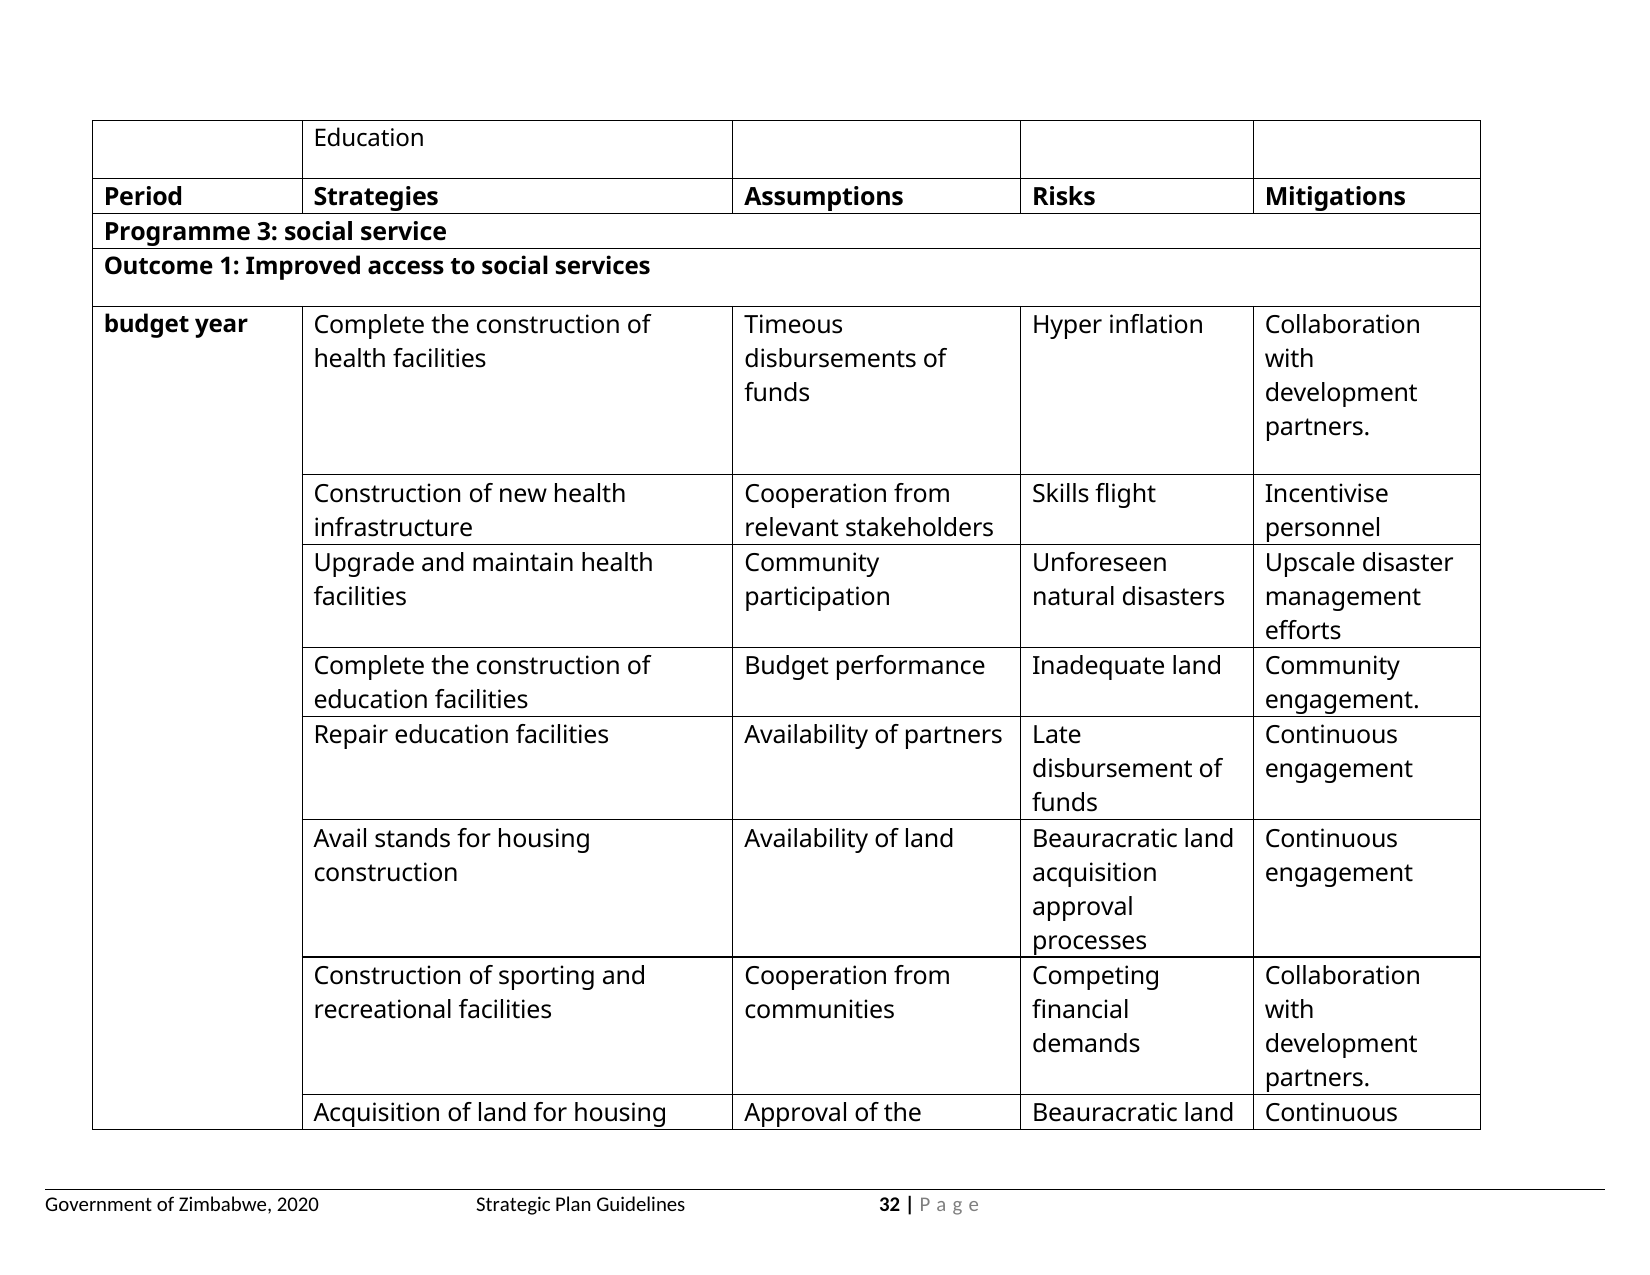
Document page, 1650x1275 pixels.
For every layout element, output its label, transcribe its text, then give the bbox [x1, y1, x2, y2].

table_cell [1254, 121, 1480, 178]
table_cell Continuous engagement [1254, 717, 1480, 819]
table_cell Timeous disbursements of funds [733, 307, 1020, 474]
table_cell Upgrade and maintain health facilities [303, 545, 732, 647]
table_cell Incentivise personnel [1254, 475, 1480, 543]
table_cell Cooperation from relevant stakeholders [733, 475, 1020, 543]
table_cell Availability of partners [733, 717, 1020, 819]
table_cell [303, 1095, 732, 1129]
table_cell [733, 121, 1020, 178]
table_cell Programme 3: social service [93, 214, 1480, 248]
table_cell Skills flight [1021, 475, 1253, 543]
table_cell Availability of land [733, 820, 1020, 956]
table_cell Mitigations [1254, 179, 1480, 213]
table_cell Continuous engagement [1254, 820, 1480, 956]
table_cell Community engagement. [1254, 648, 1480, 716]
table_cell [93, 121, 302, 178]
table_cell Complete the construction of education facilities [303, 648, 732, 716]
table_cell Cooperation from communities [733, 958, 1020, 1094]
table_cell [1254, 1095, 1480, 1129]
table_cell Community participation [733, 545, 1020, 647]
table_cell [1254, 958, 1480, 1094]
table_cell Upscale disaster management efforts [1254, 545, 1480, 647]
table_cell Late disbursement of funds [1021, 717, 1253, 819]
table_cell Beauracratic land acquisition approval processes [1021, 820, 1253, 956]
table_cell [733, 1095, 1020, 1129]
table_cell Construction of new health infrastructure [303, 475, 732, 543]
table_cell Outcome 1: Improved access to social services [93, 249, 1480, 306]
table_cell Budget performance [733, 648, 1020, 716]
table_cell Assumptions [733, 179, 1020, 213]
table_cell Repair education facilities [303, 717, 732, 819]
table_cell Period [93, 179, 302, 213]
table_cell Hyper inflation [1021, 307, 1253, 474]
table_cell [1021, 1095, 1253, 1129]
table_cell Risks [1021, 179, 1253, 213]
table_cell Unforeseen natural disasters [1021, 545, 1253, 647]
table_cell Strategies [303, 179, 732, 213]
table_cell Construction of sporting and recreational facilities [303, 958, 732, 1094]
table_cell Avail stands for housing construction [303, 820, 732, 956]
table_cell Inadequate land [1021, 648, 1253, 716]
table_cell Complete the construction of health facilities [303, 307, 732, 474]
table_cell Competing financial demands [1021, 958, 1253, 1094]
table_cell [1021, 121, 1253, 178]
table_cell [303, 121, 732, 178]
table_cell Collaboration with development partners. [1254, 307, 1480, 474]
table_cell budget year [93, 307, 302, 1129]
